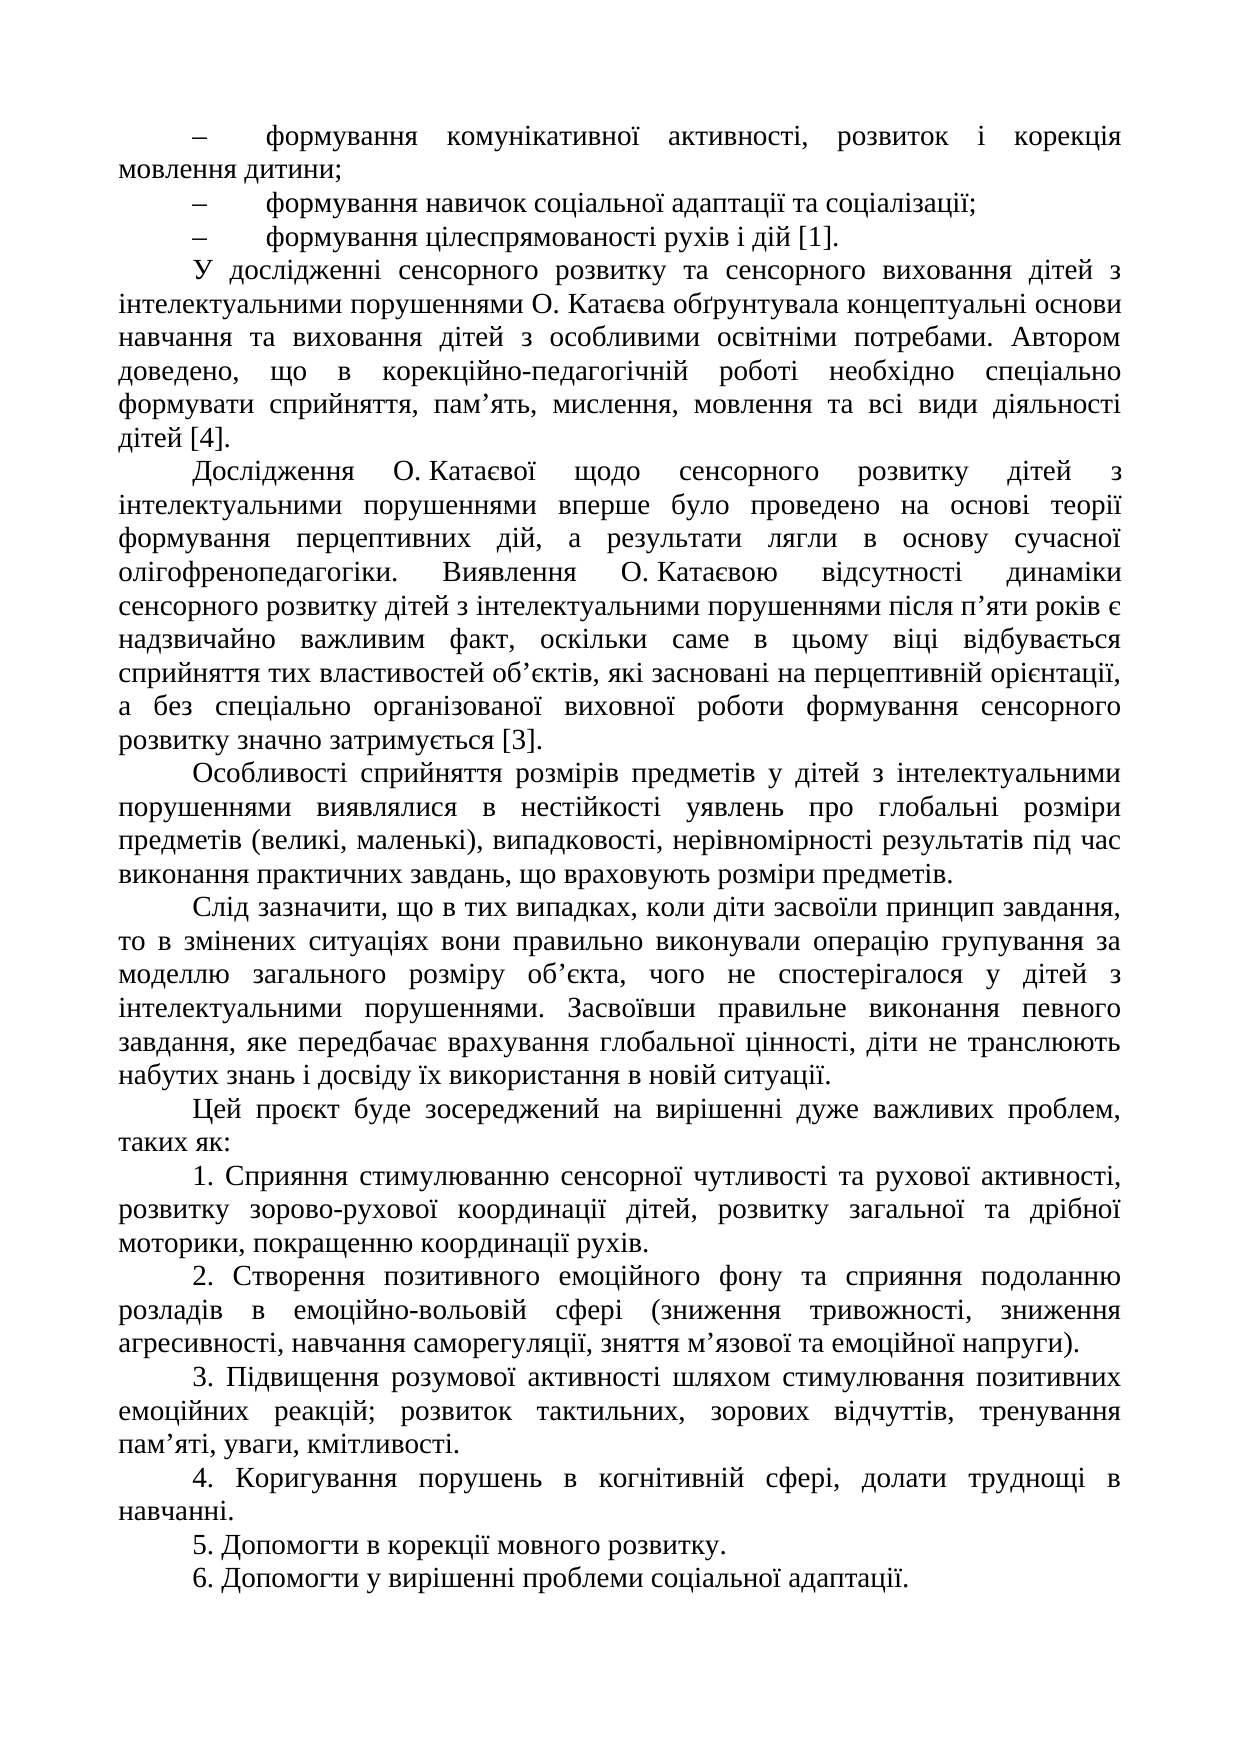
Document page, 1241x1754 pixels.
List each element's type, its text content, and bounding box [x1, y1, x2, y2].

text 1. Сприяння стимулюванню сенсорної чутливості та рухової активності, розвитку зорово-рухової координації дітей, розвитку загальної та дрібної моторики, покращенню координації рухів. [118, 1158, 1122, 1258]
text Цей проєкт буде зосереджений на вирішенні дуже важливих проблем, таких як: [118, 1091, 1122, 1158]
text формування комунікативної активності, розвиток і корекція мовлення дитини; [118, 118, 1122, 185]
text формування цілеспрямованості рухів і дій [1]. [118, 219, 1122, 252]
text Слід зазначити, що в тих випадках, коли діти засвоїли принцип завдання, то в змінених ситуаціях вони правильно виконували операцію групування за моделлю загального розміру об’єкта, чого не спостерігалося у дітей з інтелектуальними порушеннями. Засвоївши правильне виконання певного завдання, яке передбачає врахування глобальної цінності, діти не транслюють набутих знань і досвіду їх використання в новій ситуації. [118, 889, 1122, 1091]
text формування навичок соціальної адаптації та соціалізації; [118, 185, 1122, 219]
text У дослідженні сенсорного розвитку та сенсорного виховання дітей з інтелектуальними порушеннями О. Катаєва обґрунтувала концептуальні основи навчання та виховання дітей з особливими освітніми потребами. Автором доведено, що в корекційно-педагогічній роботі необхідно спеціально формувати сприйняття, пам’ять, мислення, мовлення та всі види діяльності дітей [4]. [118, 252, 1122, 453]
text Особливості сприйняття розмірів предметів у дітей з інтелектуальними порушеннями виявлялися в нестійкості уявлень про глобальні розміри предметів (великі, маленькі), випадковості, нерівномірності результатів під час виконання практичних завдань, що враховують розміри предметів. [118, 755, 1122, 889]
text 4. Коригування порушень в когнітивній сфері, долати труднощі в навчанні. [118, 1460, 1122, 1527]
text Дослідження О. Катаєвої щодо сенсорного розвитку дітей з інтелектуальними порушеннями вперше було проведено на основі теорії формування перцептивних дій, а результати лягли в основу сучасної олігофренопедагогіки. Виявлення О. Катаєвою відсутності динаміки сенсорного розвитку дітей з інтелектуальними порушеннями після п’яти років є надзвичайно важливим факт, оскільки саме в цьому віці відбувається сприйняття тих властивостей об’єктів, які засновані на перцептивній орієнтації, а без спеціально організованої виховної роботи формування сенсорного розвитку значно затримується [3]. [118, 453, 1122, 755]
text 5. Допомогти в корекції мовного розвитку. [118, 1527, 1122, 1560]
text 6. Допомогти у вирішенні проблеми соціальної адаптації. [118, 1560, 1122, 1594]
text 2. Створення позитивного емоційного фону та сприяння подоланню розладів в емоційно-вольовій сфері (зниження тривожності, зниження агресивності, навчання саморегуляції, зняття м’язової та емоційної напруги). [118, 1258, 1122, 1359]
text 3. Підвищення розумової активності шляхом стимулювання позитивних емоційних реакцій; розвиток тактильних, зорових відчуттів, тренування пам’яті, уваги, кмітливості. [118, 1359, 1122, 1460]
